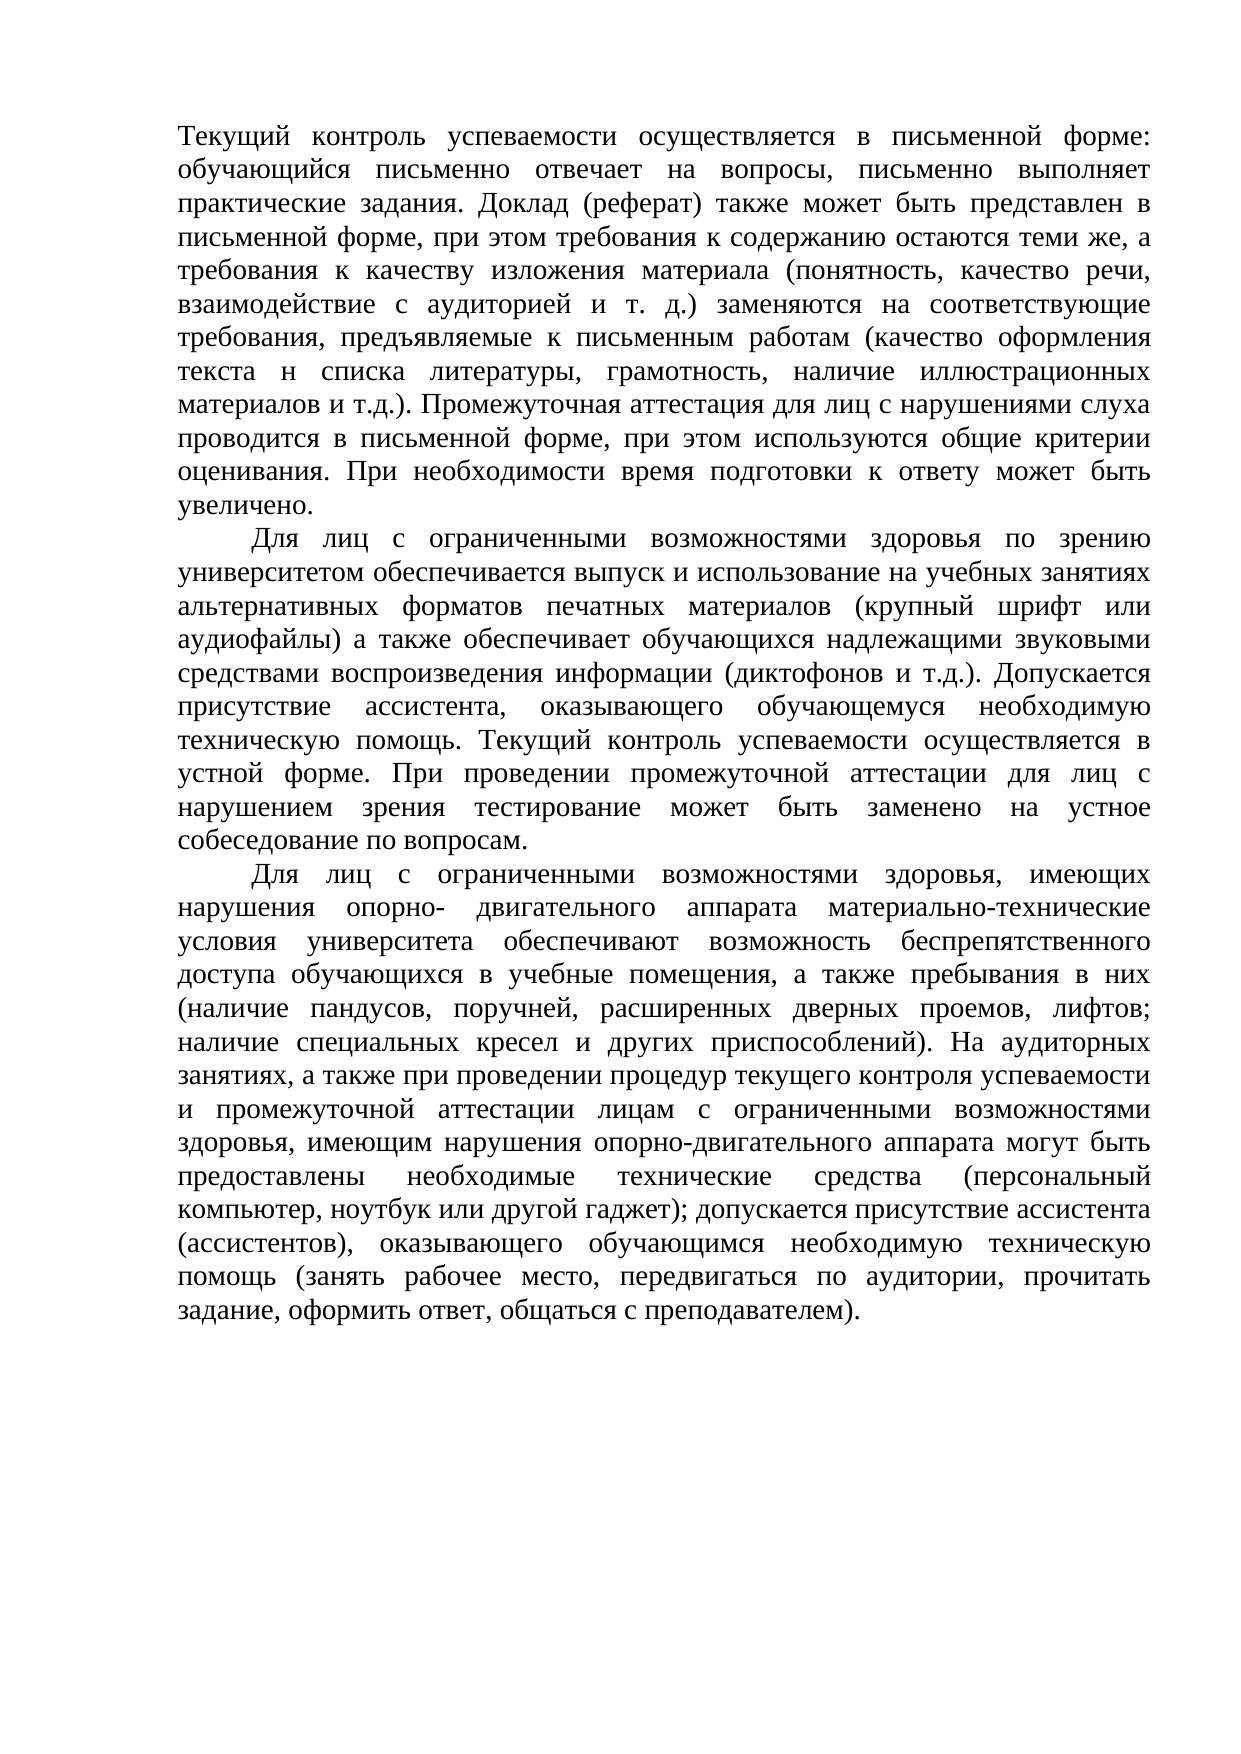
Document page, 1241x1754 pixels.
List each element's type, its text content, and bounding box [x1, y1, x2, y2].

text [177, 118, 1152, 521]
text Для лиц с ограниченными возможностями здоровья, имеющих нарушения опорно- двигательного аппарата материально-технические условия университета обеспечивают возможность беспрепятственного доступа обучающихся в учебные помещения, а также пребывания в них (наличие пандусов, поручней, расширенных дверных проемов, лифтов; наличие специальных кресел и других приспособлений). На аудиторных занятиях, а также при проведении процедур текущего контроля успеваемости и промежуточной аттестации лицам с ограниченными возможностями здоровья, имеющим нарушения опорно-двигательного аппарата могут быть предоставлены необходимые технические средства (персональный компьютер, ноутбук или другой гаджет); допускается присутствие ассистента (ассистентов), оказывающего обучающимся необходимую техническую помощь (занять рабочее место, передвигаться по аудитории, прочитать задание, оформить ответ, общаться с преподавателем). [177, 856, 1152, 1326]
text Для лиц с ограниченными возможностями здоровья по зрению университетом обеспечивается выпуск и использование на учебных занятиях альтернативных форматов печатных материалов (крупный шрифт или аудиофайлы) а также обеспечивает обучающихся надлежащими звуковыми средствами воспроизведения информации (диктофонов и т.д.). Допускается присутствие ассистента, оказывающего обучающемуся необходимую техническую помощь. Текущий контроль успеваемости осуществляется в устной форме. При проведении промежуточной аттестации для лиц с нарушением зрения тестирование может быть заменено на устное собеседование по вопросам. [177, 521, 1152, 856]
